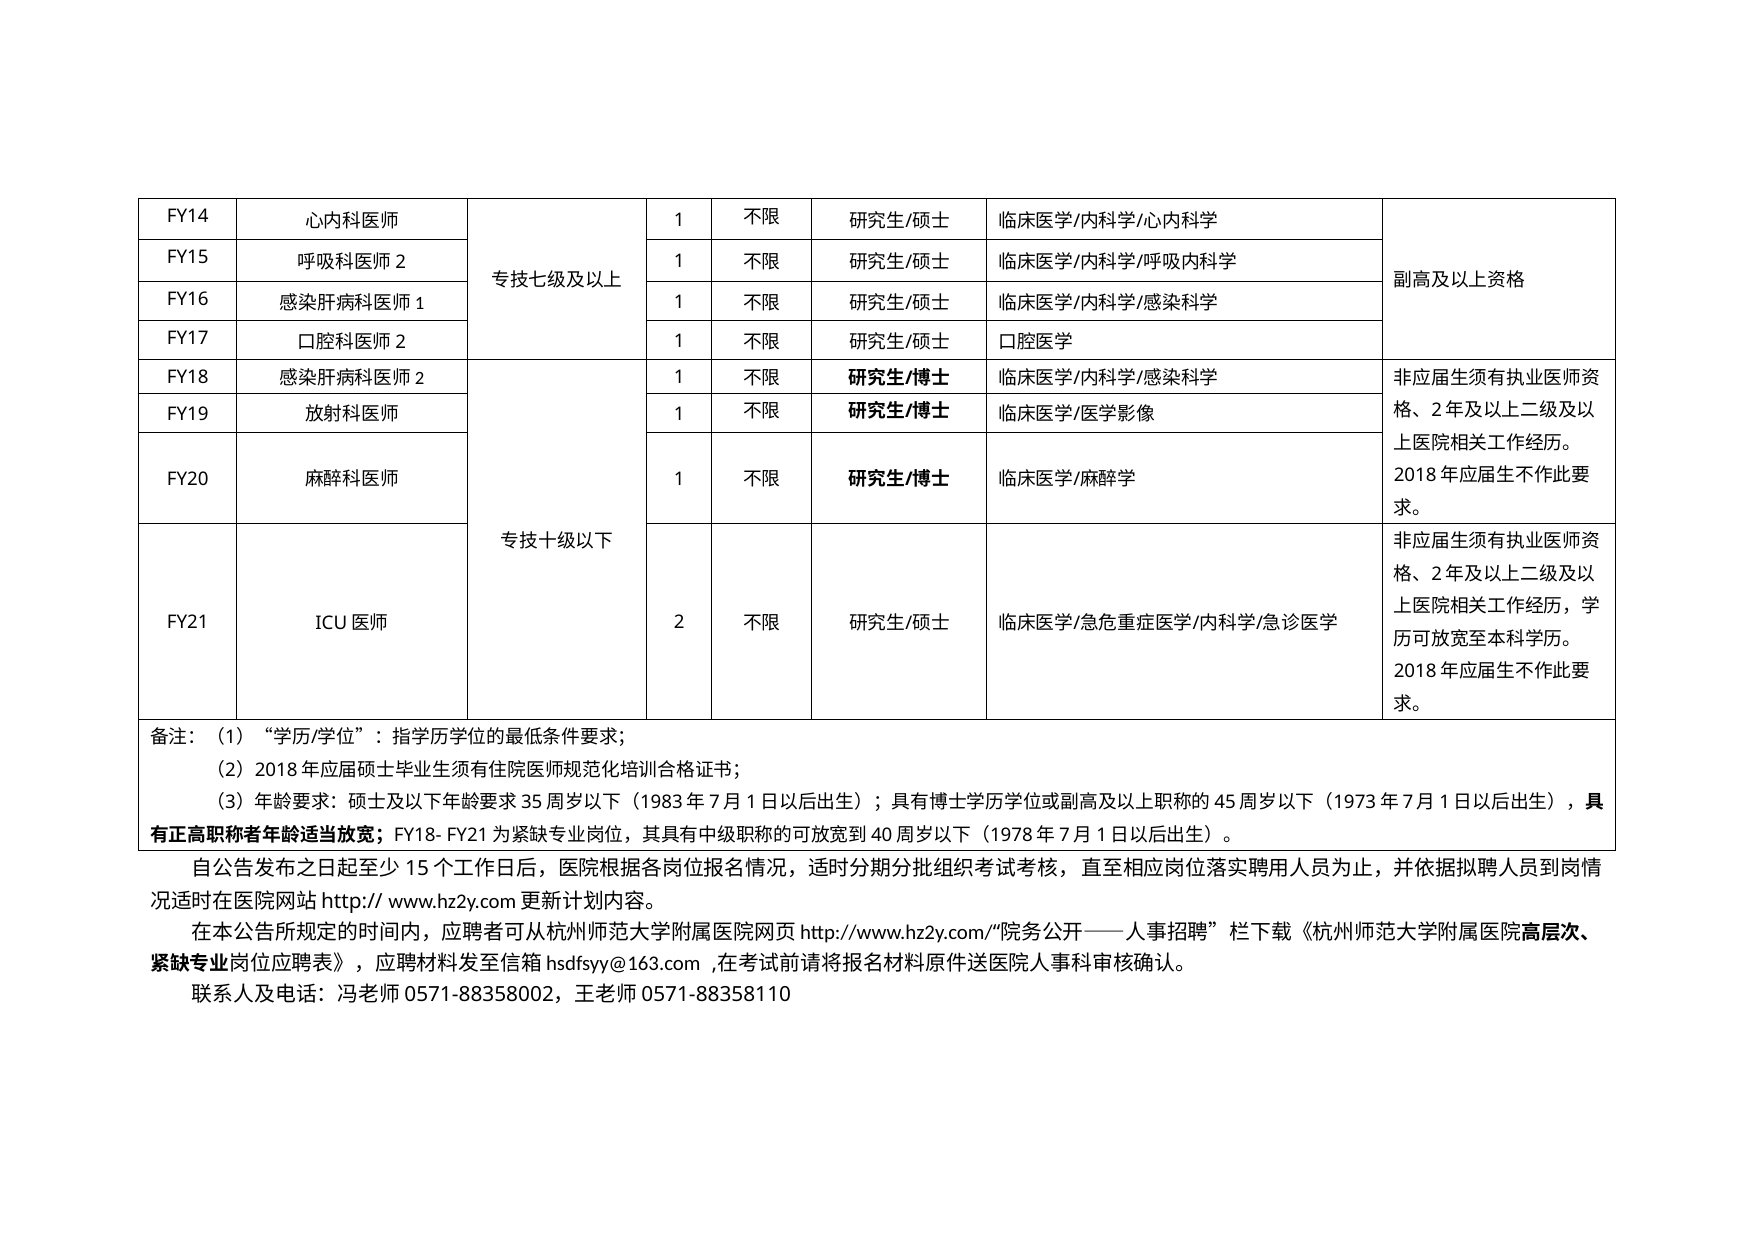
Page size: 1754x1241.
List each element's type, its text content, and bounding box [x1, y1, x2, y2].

table_cell FY17 [139, 321, 236, 359]
table_cell 1 [647, 282, 711, 320]
table_cell 临床医学/内科学/呼吸内科学 [987, 240, 1382, 281]
table_cell FY20 [139, 433, 236, 522]
table_cell 专技七级及以上 [468, 199, 646, 359]
table_cell 临床医学/内科学/感染科学 [987, 282, 1382, 320]
table_cell 不限 [712, 321, 811, 359]
table_cell 不限 [712, 394, 811, 432]
text 在本公告所规定的时间内，应聘者可从杭州师范大学附属医院网页http://www.hz2y.com/“院务公开——人事招聘”栏下载《杭州师范大学附属医院高层次、紧缺专业岗位应聘表》，应聘材料发至信箱hsdfsyy@163.com ,在考试前请将报名材料原件送医院人事科审核确认。 [150, 916, 1604, 976]
table_cell FY16 [139, 282, 236, 320]
table_cell 不限 [712, 240, 811, 281]
table_cell 不限 [712, 199, 811, 239]
table_cell 1 [647, 240, 711, 281]
table_cell FY15 [139, 240, 236, 281]
table_cell 临床医学/急危重症医学/内科学/急诊医学 [987, 524, 1382, 718]
table_cell 呼吸科医师2 [237, 240, 467, 281]
table_cell 不限 [712, 282, 811, 320]
table_cell ICU医师 [237, 524, 467, 718]
table_cell 研究生/硕士 [812, 199, 986, 239]
table_cell 专技十级以下 [468, 360, 646, 718]
table_cell 2 [647, 524, 711, 718]
table_cell 感染肝病科医师1 [237, 282, 467, 320]
table_cell 非应届生须有执业医师资格、2年及以上二级及以上医院相关工作经历，学历可放宽至本科学历。 2018年应届生不作此要求。 [1383, 524, 1615, 718]
text 自公告发布之日起至少15个工作日后，医院根据各岗位报名情况，适时分期分批组织考试考核，直至相应岗位落实聘用人员为止，并依据拟聘人员到岗情况适时在医院网站http:// www.hz2y.com更新计划内容。 [150, 851, 1604, 916]
table_cell 放射科医师 [237, 394, 467, 432]
table_cell 1 [647, 360, 711, 392]
table_cell 研究生/硕士 [812, 240, 986, 281]
table_cell FY21 [139, 524, 236, 718]
table_cell 口腔医学 [987, 321, 1382, 359]
table_cell 临床医学/医学影像 [987, 394, 1382, 432]
table_cell 研究生/博士 [812, 394, 986, 432]
table_cell 研究生/博士 [812, 433, 986, 522]
text 联系人及电话：冯老师0571-88358002，王老师0571-88358110 [150, 976, 1604, 1009]
table_cell 不限 [712, 360, 811, 392]
table_cell 研究生/硕士 [812, 282, 986, 320]
table_cell 临床医学/内科学/感染科学 [987, 360, 1382, 392]
table_cell 1 [647, 394, 711, 432]
table_cell 不限 [712, 433, 811, 522]
table_cell 研究生/硕士 [812, 524, 986, 718]
table_cell FY19 [139, 394, 236, 432]
table_cell 麻醉科医师 [237, 433, 467, 522]
table_cell 1 [647, 433, 711, 522]
table_cell 1 [647, 321, 711, 359]
table_cell 备注：（1）“学历/学位”：指学历学位的最低条件要求； （2）2018年应届硕士毕业生须有住院医师规范化培训合格证书； （3）年龄要求：硕士及以下年龄要求35周岁以下（1983年7月1日以后出生）；具有博士学历学位或副高及以上职称的45周岁以下（1973年7月1日以后出生），具有正高职称者年龄适当放宽；FY18- FY21为紧缺专业岗位，其具有中级职称的可放宽到40周岁以下（1978年7月1日以后出生）。 [139, 720, 1615, 849]
table_cell 临床医学/内科学/心内科学 [987, 199, 1382, 239]
table_cell FY18 [139, 360, 236, 392]
table_cell 研究生/硕士 [812, 321, 986, 359]
table_cell FY14 [139, 199, 236, 239]
table_cell 非应届生须有执业医师资格、2年及以上二级及以上医院相关工作经历。 2018年应届生不作此要求。 [1383, 360, 1615, 522]
table_cell 感染肝病科医师2 [237, 360, 467, 392]
table_cell 口腔科医师2 [237, 321, 467, 359]
table_cell 不限 [712, 524, 811, 718]
table_cell 心内科医师 [237, 199, 467, 239]
table_cell 临床医学/麻醉学 [987, 433, 1382, 522]
table_cell 副高及以上资格 [1383, 199, 1615, 359]
table_cell 研究生/博士 [812, 360, 986, 392]
table_cell 1 [647, 199, 711, 239]
